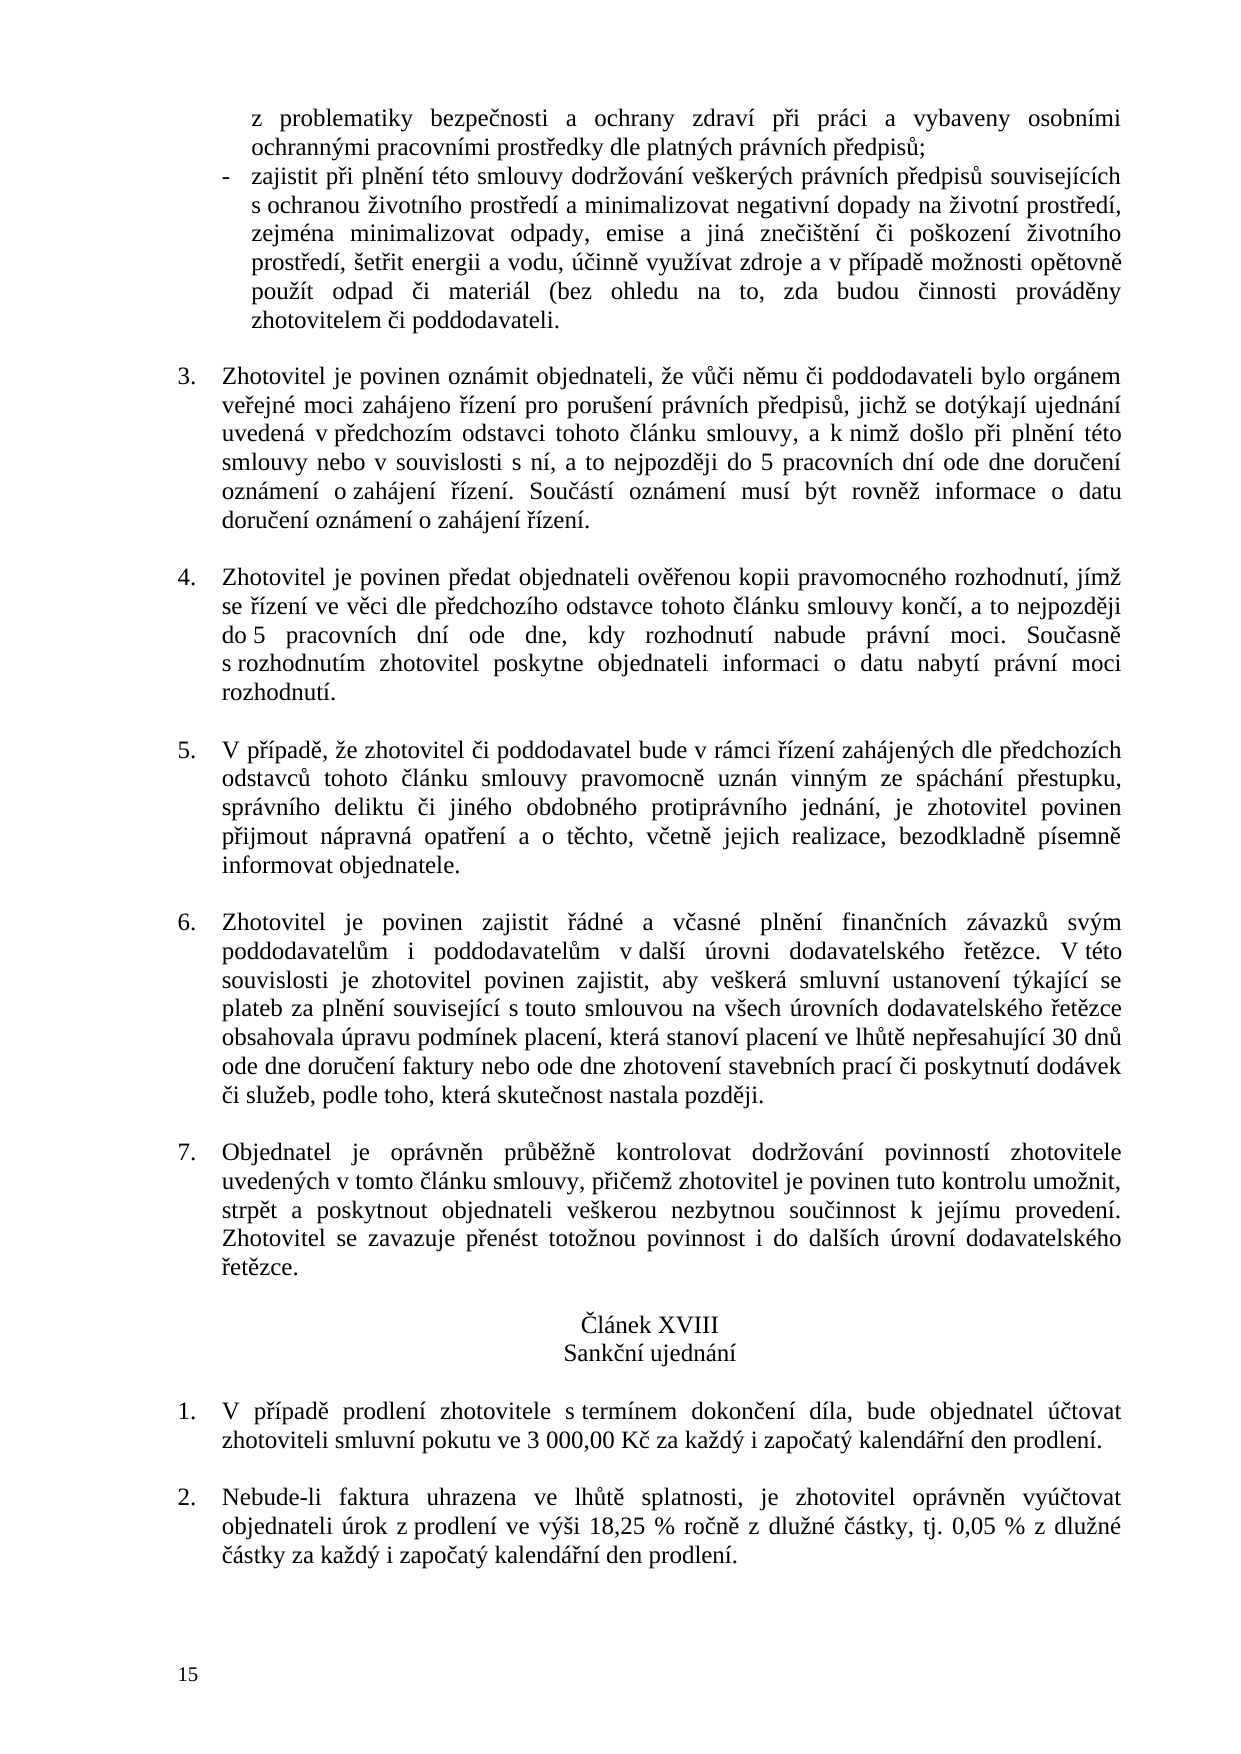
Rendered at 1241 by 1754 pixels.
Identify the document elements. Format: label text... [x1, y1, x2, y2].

list V případě prodlení zhotovitele s termínem dokončení díla, bude objednatel účtovat zhotoviteli smluvní pokutu ve 3 000,00 Kč za každý i započatý kalendářní den prodlení. [177, 1396, 1122, 1453]
list zajistit při plnění této smlouvy dodržování veškerých právních předpisů souvisejících s ochranou životního prostředí a minimalizovat negativní dopady na životní prostředí, zejména minimalizovat odpady, emise a jiná znečištění či poškození životního prostředí, šetřit energii a vodu, účinně využívat zdroje a v případě možnosti opětovně použít odpad či materiál (bez ohledu na to, zda budou činnosti prováděny zhotovitelem či poddodavateli. [222, 161, 1122, 333]
list Zhotovitel je povinen zajistit řádné a včasné plnění finančních závazků svým poddodavatelům i poddodavatelům v další úrovni dodavatelského řetězce. V této souvislosti je zhotovitel povinen zajistit, aby veškerá smluvní ustanovení týkající se plateb za plnění související s touto smlouvou na všech úrovních dodavatelského řetězce obsahovala úpravu podmínek placení, která stanoví placení ve lhůtě nepřesahující 30 dnů ode dne doručení faktury nebo ode dne zhotovení stavebních prací či poskytnutí dodávek či služeb, podle toho, která skutečnost nastala později. [177, 907, 1122, 1108]
text Sankční ujednání [177, 1338, 1122, 1367]
list Objednatel je oprávněn průběžně kontrolovat dodržování povinností zhotovitele uvedených v tomto článku smlouvy, přičemž zhotovitel je povinen tuto kontrolu umožnit, strpět a poskytnout objednateli veškerou nezbytnou součinnost k jejímu provedení. Zhotovitel se zavazuje přenést totožnou povinnost i do dalších úrovní dodavatelského řetězce. [177, 1137, 1122, 1281]
list Zhotovitel je povinen oznámit objednateli, že vůči němu či poddodavateli bylo orgánem veřejné moci zahájeno řízení pro porušení právních předpisů, jichž se dotýkají ujednání uvedená v předchozím odstavci tohoto článku smlouvy, a k nimž došlo při plnění této smlouvy nebo v souvislosti s ní, a to nejpozději do 5 pracovních dní ode dne doručení oznámení o zahájení řízení. Součástí oznámení musí být rovněž informace o datu doručení oznámení o zahájení řízení. [177, 361, 1122, 533]
list Zhotovitel je povinen předat objednateli ověřenou kopii pravomocného rozhodnutí, jímž se řízení ve věci dle předchozího odstavce tohoto článku smlouvy končí, a to nejpozději do 5 pracovních dní ode dne, kdy rozhodnutí nabude právní moci. Současně s rozhodnutím zhotovitel poskytne objednateli informaci o datu nabytí právní moci rozhodnutí. [177, 562, 1122, 706]
list V případě, že zhotovitel či poddodavatel bude v rámci řízení zahájených dle předchozích odstavců tohoto článku smlouvy pravomocně uznán vinným ze spáchání přestupku, správního deliktu či jiného obdobného protiprávního jednání, je zhotovitel povinen přijmout nápravná opatření a o těchto, včetně jejich realizace, bezodkladně písemně informovat objednatele. [177, 735, 1122, 878]
text Článek XVIII [177, 1310, 1122, 1338]
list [222, 103, 1122, 161]
list Nebude-li faktura uhrazena ve lhůtě splatnosti, je zhotovitel oprávněn vyúčtovat objednateli úrok z prodlení ve výši 18,25 % ročně z dlužné částky, tj. 0,05 % z dlužné částky za každý i započatý kalendářní den prodlení. [177, 1482, 1122, 1568]
